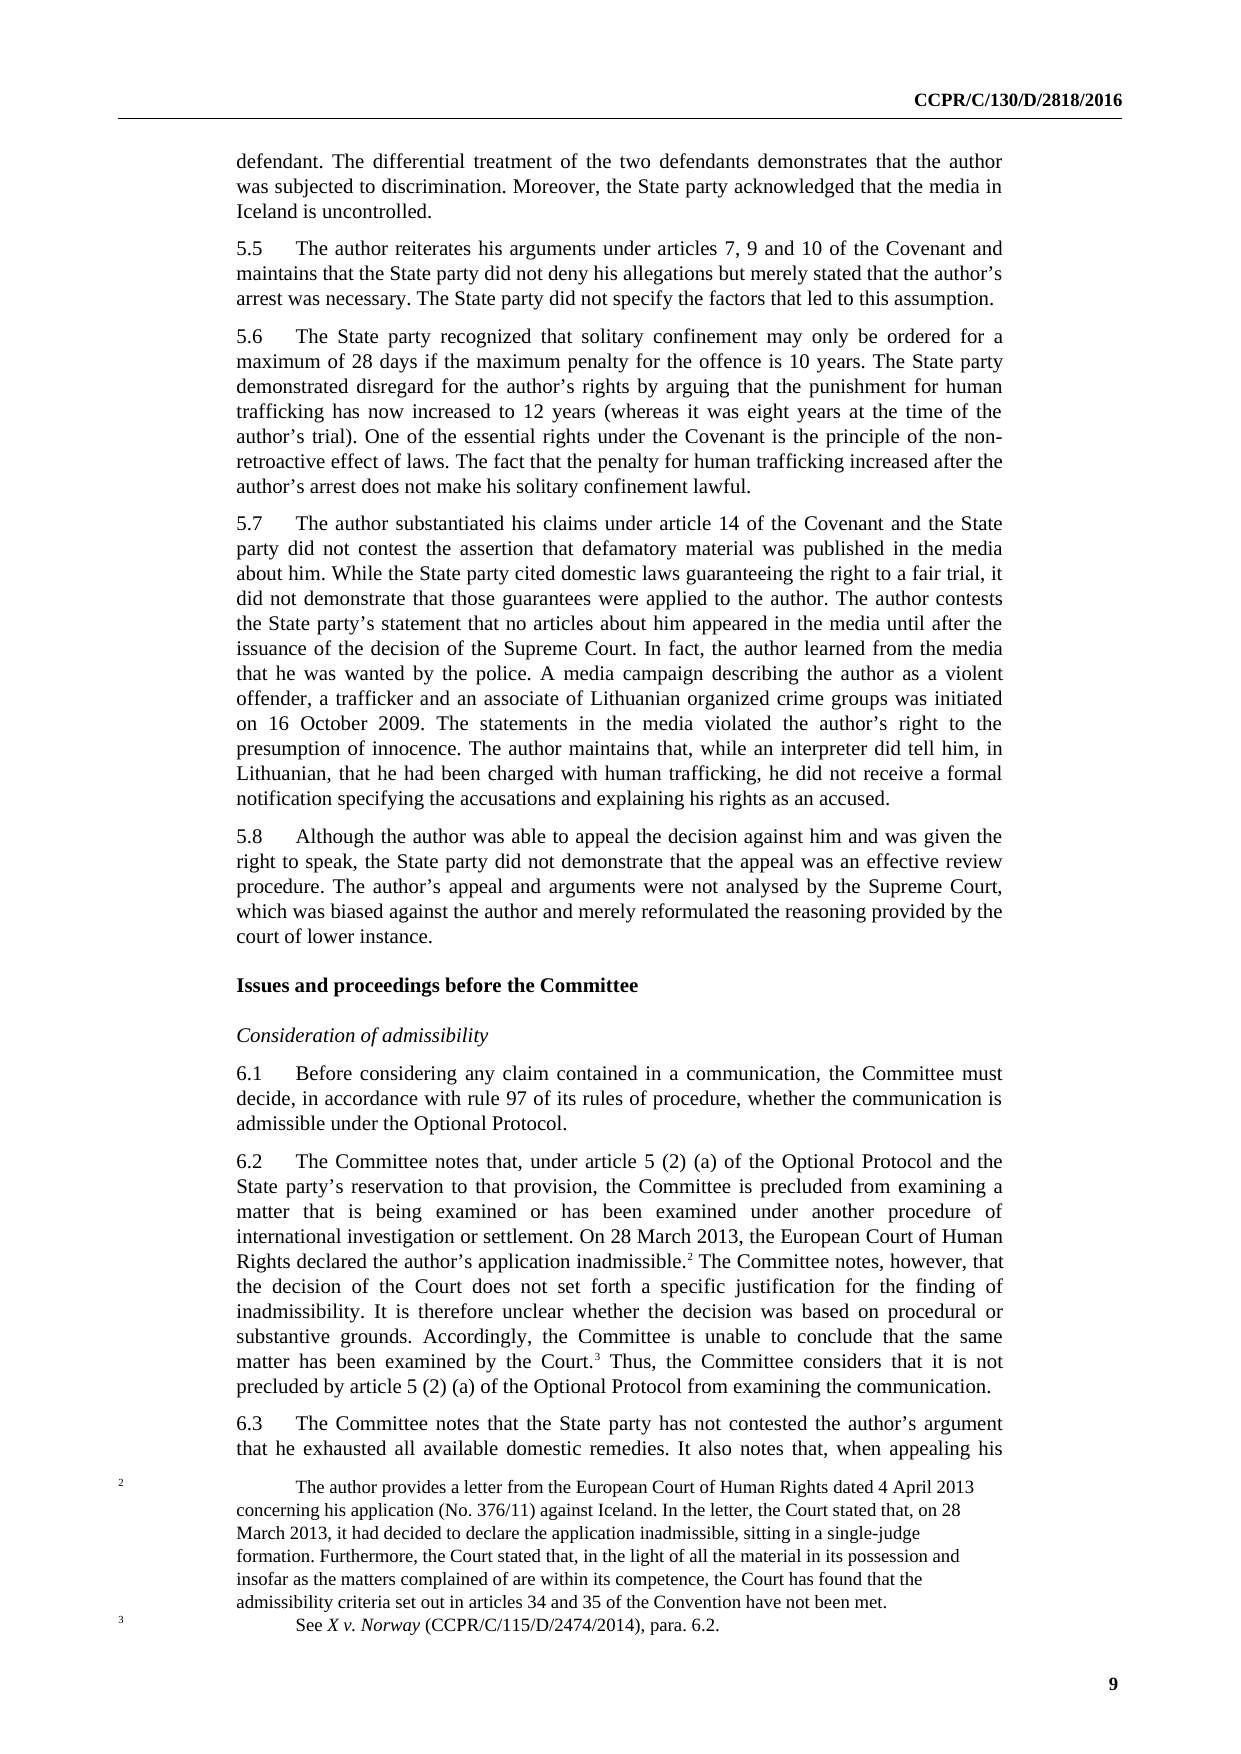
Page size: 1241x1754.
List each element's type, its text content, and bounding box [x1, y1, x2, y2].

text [236, 1410, 1004, 1460]
text 6.2 The Committee notes that, under article 5 (2) (a) of the Optional Protocol and the State party’s reservation to that provision, the Committee is precluded from examining a matter that is being examined or has been examined under another procedure of international investigation or settlement. On 28 March 2013, the European Court of Human Rights declared the author’s application inadmissible. The Committee notes, however, that the decision of the Court does not set forth a specific justification for the finding of inadmissibility. It is therefore unclear whether the decision was based on procedural or substantive grounds. Accordingly, the Committee is unable to conclude that the same matter has been examined by the Court. Thus, the Committee considers that it is not precluded by article 5 (2) (a) of the Optional Protocol from examining the communication. [236, 1148, 1004, 1398]
text 5.5 The author reiterates his arguments under articles 7, 9 and 10 of the Covenant and maintains that the State party did not deny his allegations but merely stated that the author’s arrest was necessary. The State party did not specify the factors that led to this assumption. [236, 235, 1004, 310]
text Issues and proceedings before the Committee [118, 973, 1004, 998]
text 5.8 Although the author was able to appeal the decision against him and was given the right to speak, the State party did not demonstrate that the appeal was an effective review procedure. The author’s appeal and arguments were not analysed by the Supreme Court, which was biased against the author and merely reformulated the reasoning provided by the court of lower instance. [236, 823, 1004, 948]
text Consideration of admissibility [118, 1023, 1004, 1048]
text 5.7 The author substantiated his claims under article 14 of the Covenant and the State party did not contest the assertion that defamatory material was published in the media about him. While the State party cited domestic laws guaranteeing the right to a fair trial, it did not demonstrate that those guarantees were applied to the author. The author contests the State party’s statement that no articles about him appeared in the media until after the issuance of the decision of the Supreme Court. In fact, the author learned from the media that he was wanted by the police. A media campaign describing the author as a violent offender, a trafficker and an associate of Lithuanian organized crime groups was initiated on 16 October 2009. The statements in the media violated the author’s right to the presumption of innocence. The author maintains that, while an interpreter did tell him, in Lithuanian, that he had been charged with human trafficking, he did not receive a formal notification specifying the accusations and explaining his rights as an accused. [236, 510, 1004, 810]
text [236, 148, 1004, 223]
text 6.1 Before considering any claim contained in a communication, the Committee must decide, in accordance with rule 97 of its rules of procedure, whether the communication is admissible under the Optional Protocol. [236, 1060, 1004, 1135]
text 5.6 The State party recognized that solitary confinement may only be ordered for a maximum of 28 days if the maximum penalty for the offence is 10 years. The State party demonstrated disregard for the author’s rights by arguing that the punishment for human trafficking has now increased to 12 years (whereas it was eight years at the time of the author’s trial). One of the essential rights under the Covenant is the principle of the non-retroactive effect of laws. The fact that the penalty for human trafficking increased after the author’s arrest does not make his solitary confinement lawful. [236, 323, 1004, 498]
